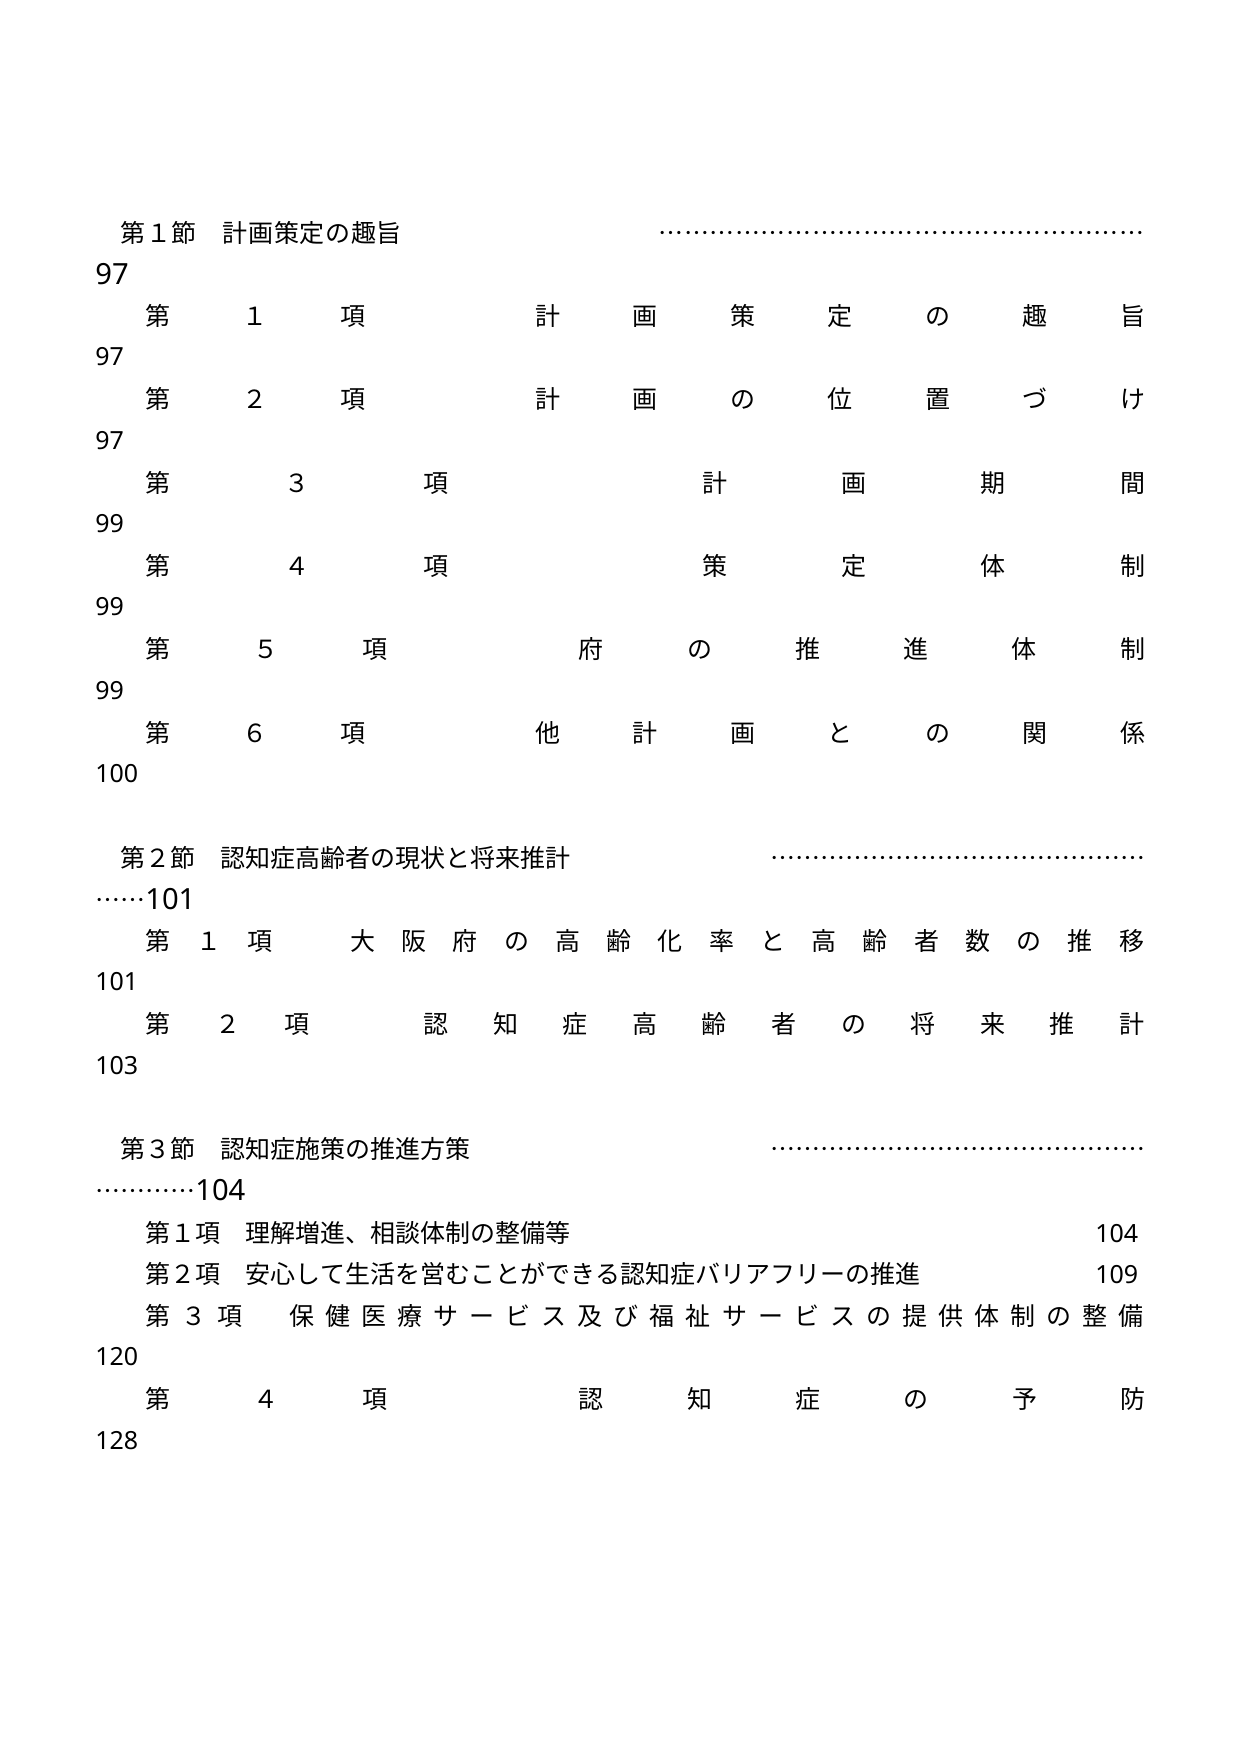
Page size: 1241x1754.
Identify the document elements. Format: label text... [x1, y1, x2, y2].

text 第４項 認知症の予防 128 [95, 1377, 1145, 1460]
text 第２項 認知症高齢者の将来推計 103 [95, 1002, 1145, 1085]
text 第２節 認知症高齢者の現状と将来推計 ……………………………………………101 [95, 835, 1145, 919]
text 第１節 計画策定の趣旨 …………………………………………………97 [95, 210, 1145, 294]
text 第５項 府の推進体制 99 [95, 627, 1145, 710]
text 第３項 計画期間 99 [95, 460, 1145, 544]
text 第２項 安心して生活を営むことができる認知症バリアフリーの推進 109 [95, 1252, 1145, 1294]
text 第３節 認知症施策の推進方策 …………………………………………………104 [95, 1127, 1145, 1210]
text 第１項 理解増進、相談体制の整備等 104 [95, 1210, 1145, 1252]
text 第３項 保健医療サービス及び福祉サービスの提供体制の整備 120 [95, 1294, 1145, 1377]
text 第１項 大阪府の高齢化率と高齢者数の推移 101 [95, 919, 1145, 1002]
text 第２項 計画の位置づけ 97 [95, 377, 1145, 460]
text 第６項 他計画との関係 100 [95, 710, 1145, 794]
text 第１項 計画策定の趣旨 97 [95, 294, 1145, 377]
text 第４項 策定体制 99 [95, 544, 1145, 627]
